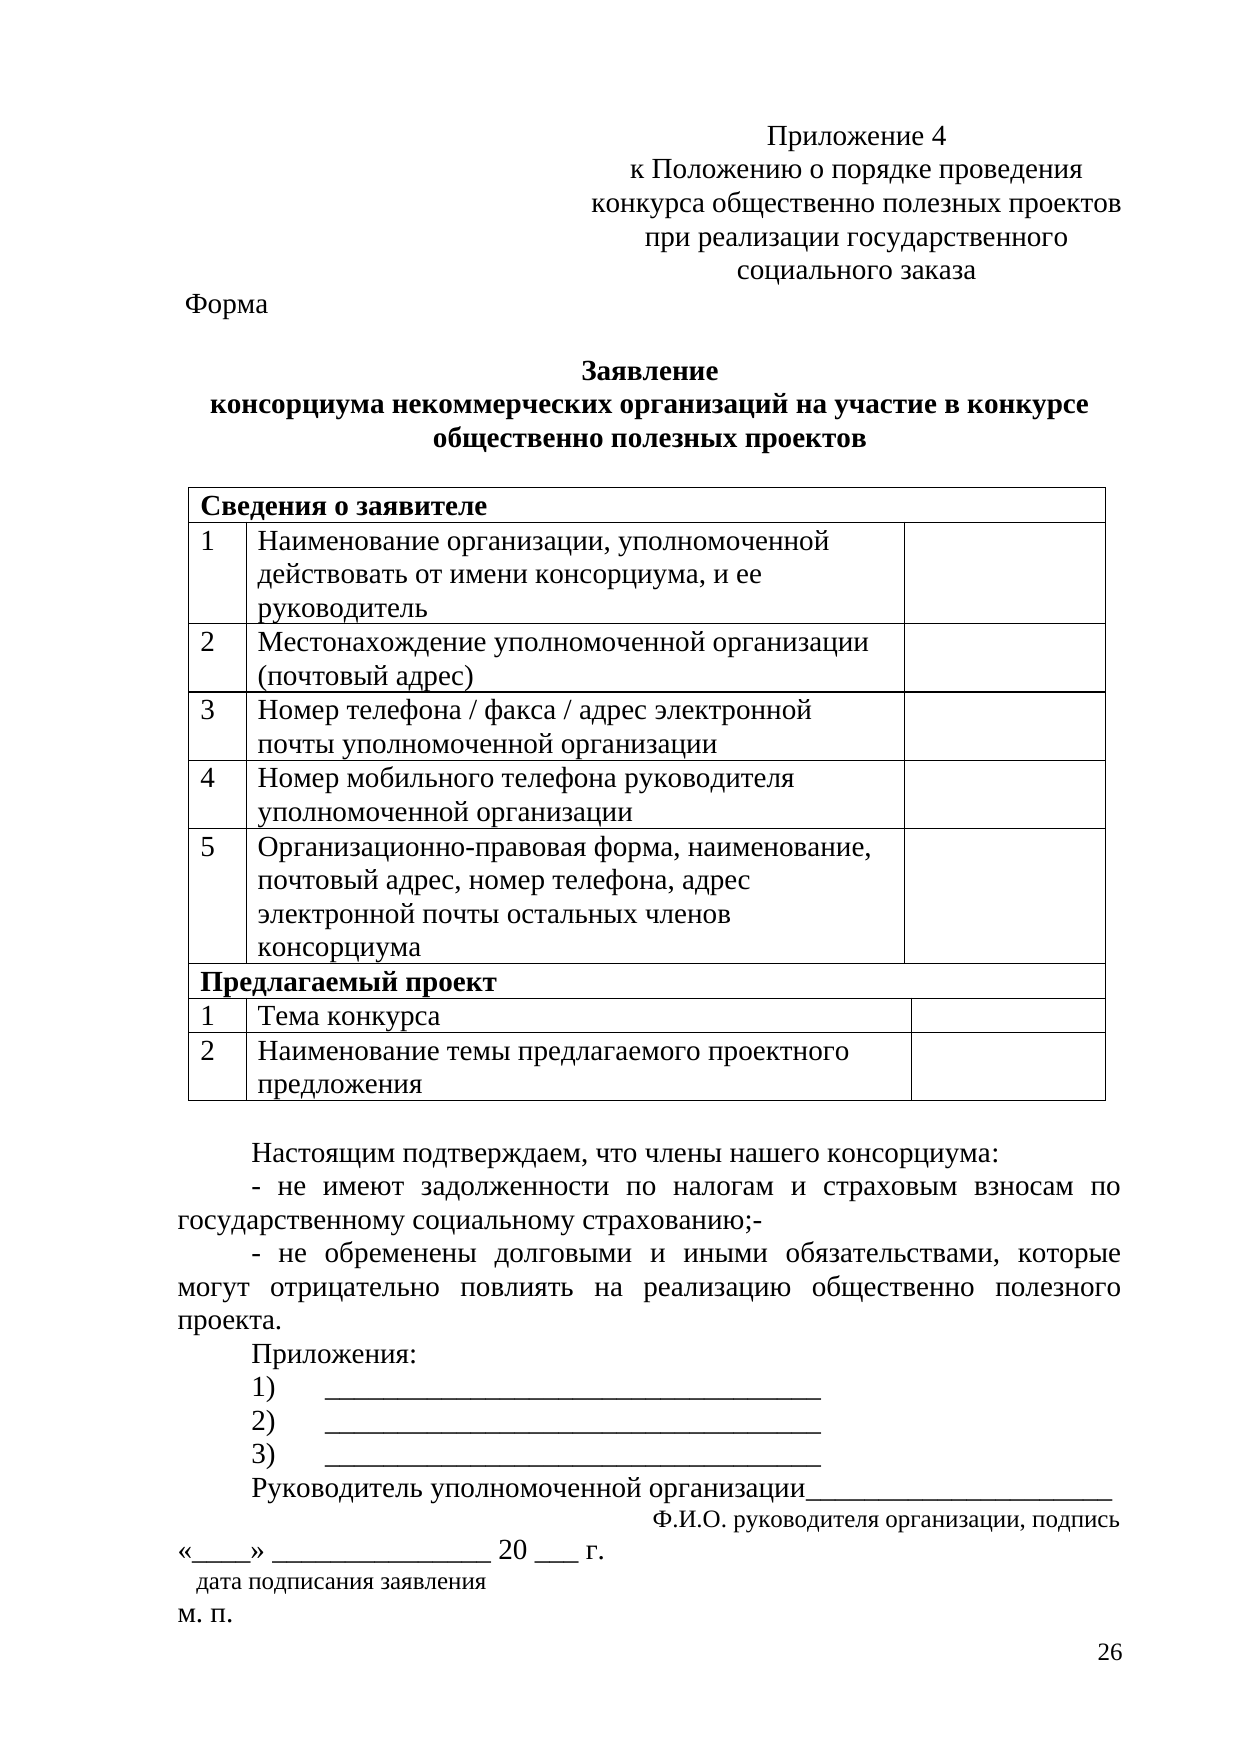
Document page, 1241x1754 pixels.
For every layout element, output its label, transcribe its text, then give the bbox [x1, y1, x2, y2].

table_cell [905, 624, 1105, 691]
text Руководитель уполномоченной организации_____________________ [177, 1470, 1122, 1504]
text Заявление [177, 353, 1122, 386]
table_cell 4 [189, 761, 246, 828]
table_header Сведения о заявителе [189, 488, 1105, 522]
table_cell Местонахождение уполномоченной организации (почтовый адрес) [247, 624, 904, 691]
table_cell Организационно-правовая форма, наименование, почтовый адрес, номер телефона, адрес электронной почты остальных членов консорциума [247, 829, 904, 963]
text - не обременены долговыми и иными обязательствами, которые могут отрицательно повлиять на реализацию общественно полезного проекта. [177, 1235, 1122, 1336]
table_cell [912, 999, 1105, 1032]
text Форма [177, 286, 1122, 319]
table_cell Наименование темы предлагаемого проектного предложения [247, 1033, 911, 1100]
table_cell Тема конкурса [247, 999, 911, 1032]
table_cell Предлагаемый проект [189, 964, 1105, 997]
text Приложение 4 [591, 118, 1122, 152]
table_cell [905, 523, 1105, 623]
table_cell 3 [189, 693, 246, 759]
list __________________________________ [177, 1369, 1122, 1403]
list __________________________________ [177, 1437, 1122, 1470]
table_cell 1 [189, 999, 246, 1032]
table_cell [905, 761, 1105, 828]
text Ф.И.О. руководителя организации, подпись [177, 1504, 1122, 1532]
table_cell 5 [189, 829, 246, 963]
table_cell 2 [189, 1033, 246, 1100]
text дата подписания заявления [177, 1566, 1122, 1595]
text Приложения: [177, 1336, 1122, 1369]
table_cell [912, 1033, 1105, 1100]
table_cell [905, 693, 1105, 759]
text Настоящим подтверждаем, что члены нашего консорциума: [177, 1135, 1122, 1168]
list __________________________________ [177, 1403, 1122, 1437]
table_cell 1 [189, 523, 246, 623]
table_cell 2 [189, 624, 246, 691]
table_cell Номер телефона / факса / адрес электронной почты уполномоченной организации [247, 693, 904, 759]
text «____» _______________ 20 ___ г. [177, 1532, 1122, 1566]
text к Положению о порядке проведения конкурса общественно полезных проектов при реализации государственного социального заказа [591, 152, 1122, 286]
table_cell Наименование организации, уполномоченной действовать от имени консорциума, и ее руководитель [247, 523, 904, 623]
text - не имеют задолженности по налогам и страховым взносам по государственному социальному страхованию;- [177, 1168, 1122, 1235]
text м. п. [177, 1595, 1122, 1628]
table_cell Номер мобильного телефона руководителя уполномоченной организации [247, 761, 904, 828]
text консорциума некоммерческих организаций на участие в конкурсе общественно полезных проектов [177, 386, 1122, 453]
table_cell [905, 829, 1105, 963]
